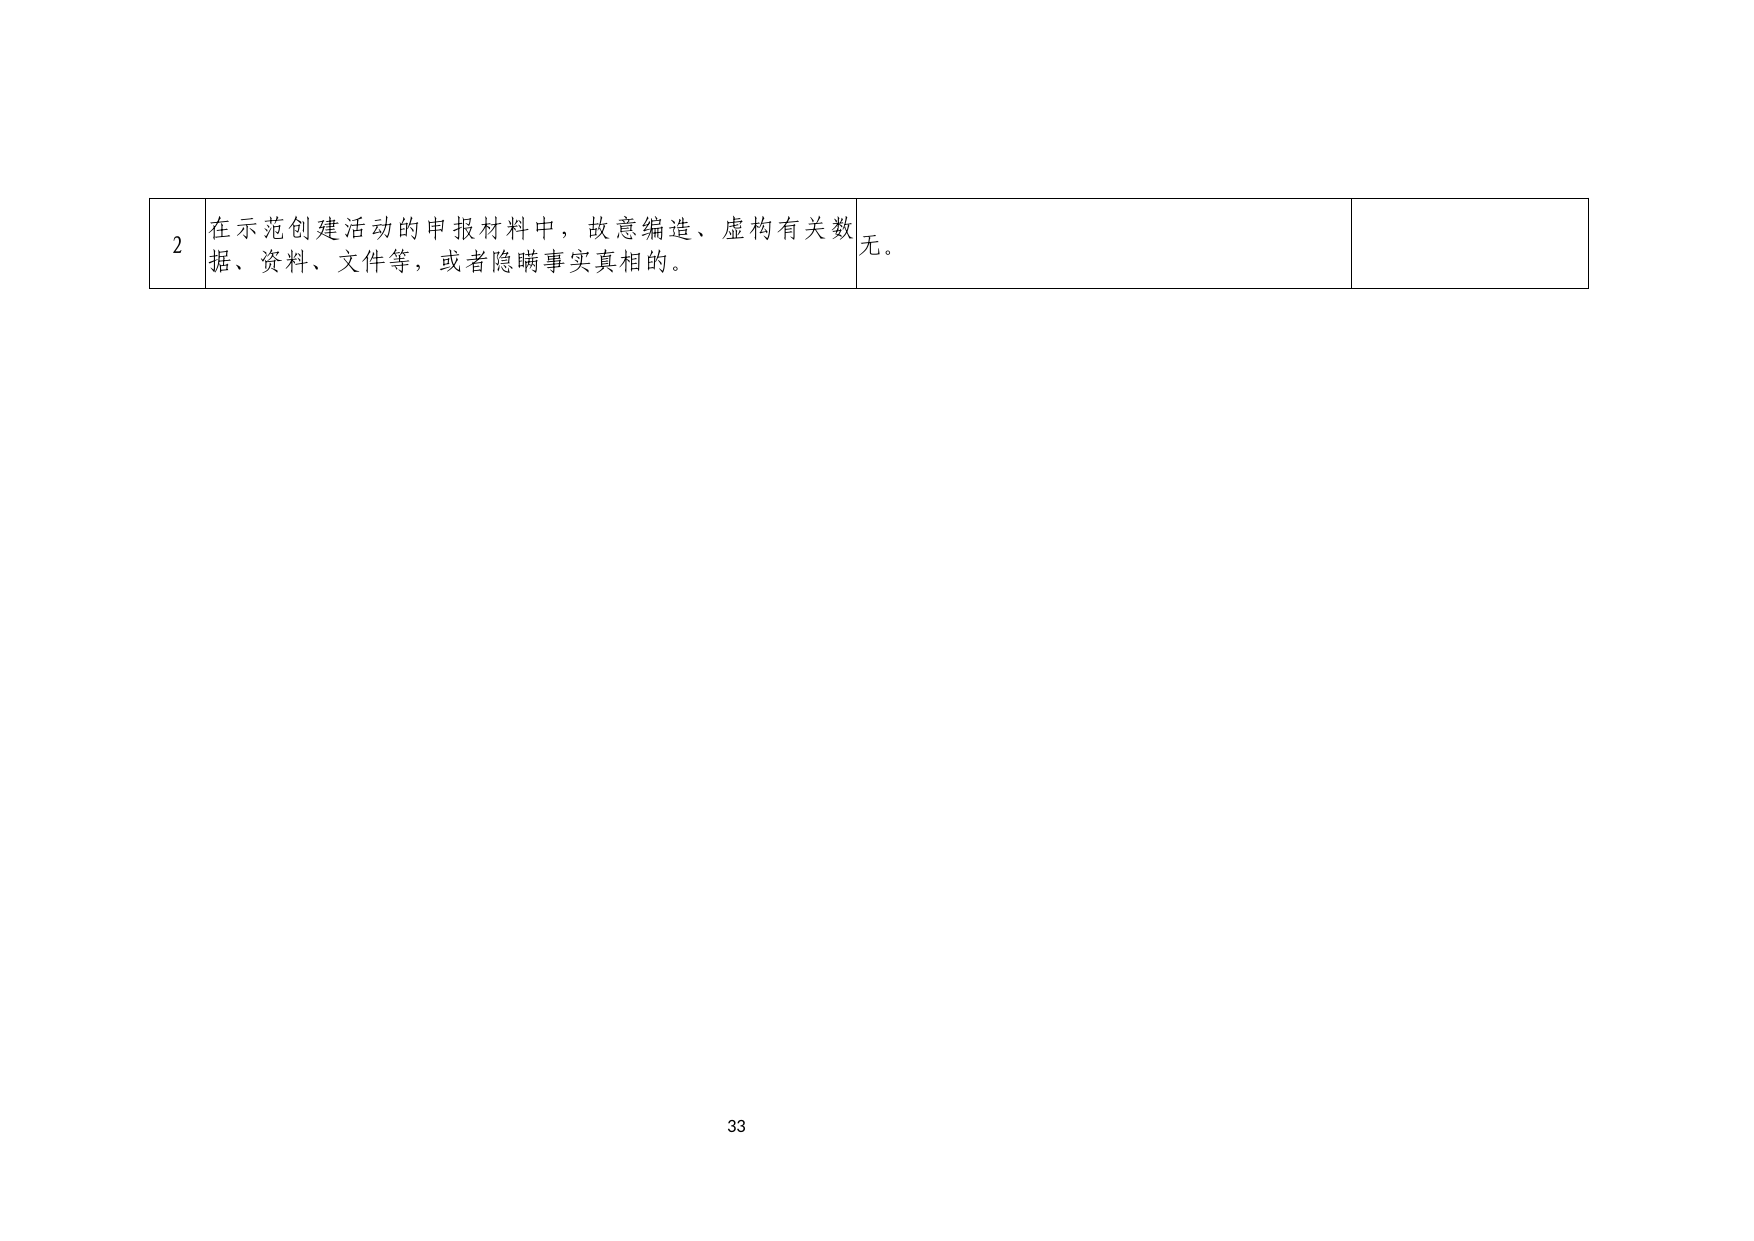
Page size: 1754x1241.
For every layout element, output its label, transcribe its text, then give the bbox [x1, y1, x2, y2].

table_cell 无。 [857, 199, 1351, 288]
table_cell 2 [150, 199, 205, 288]
table_cell 在示范创建活动的申报材料中，故意编造、虚构有关数据、资料、文件等，或者隐瞒事实真相的。 [206, 199, 856, 288]
table_cell [1352, 199, 1588, 288]
